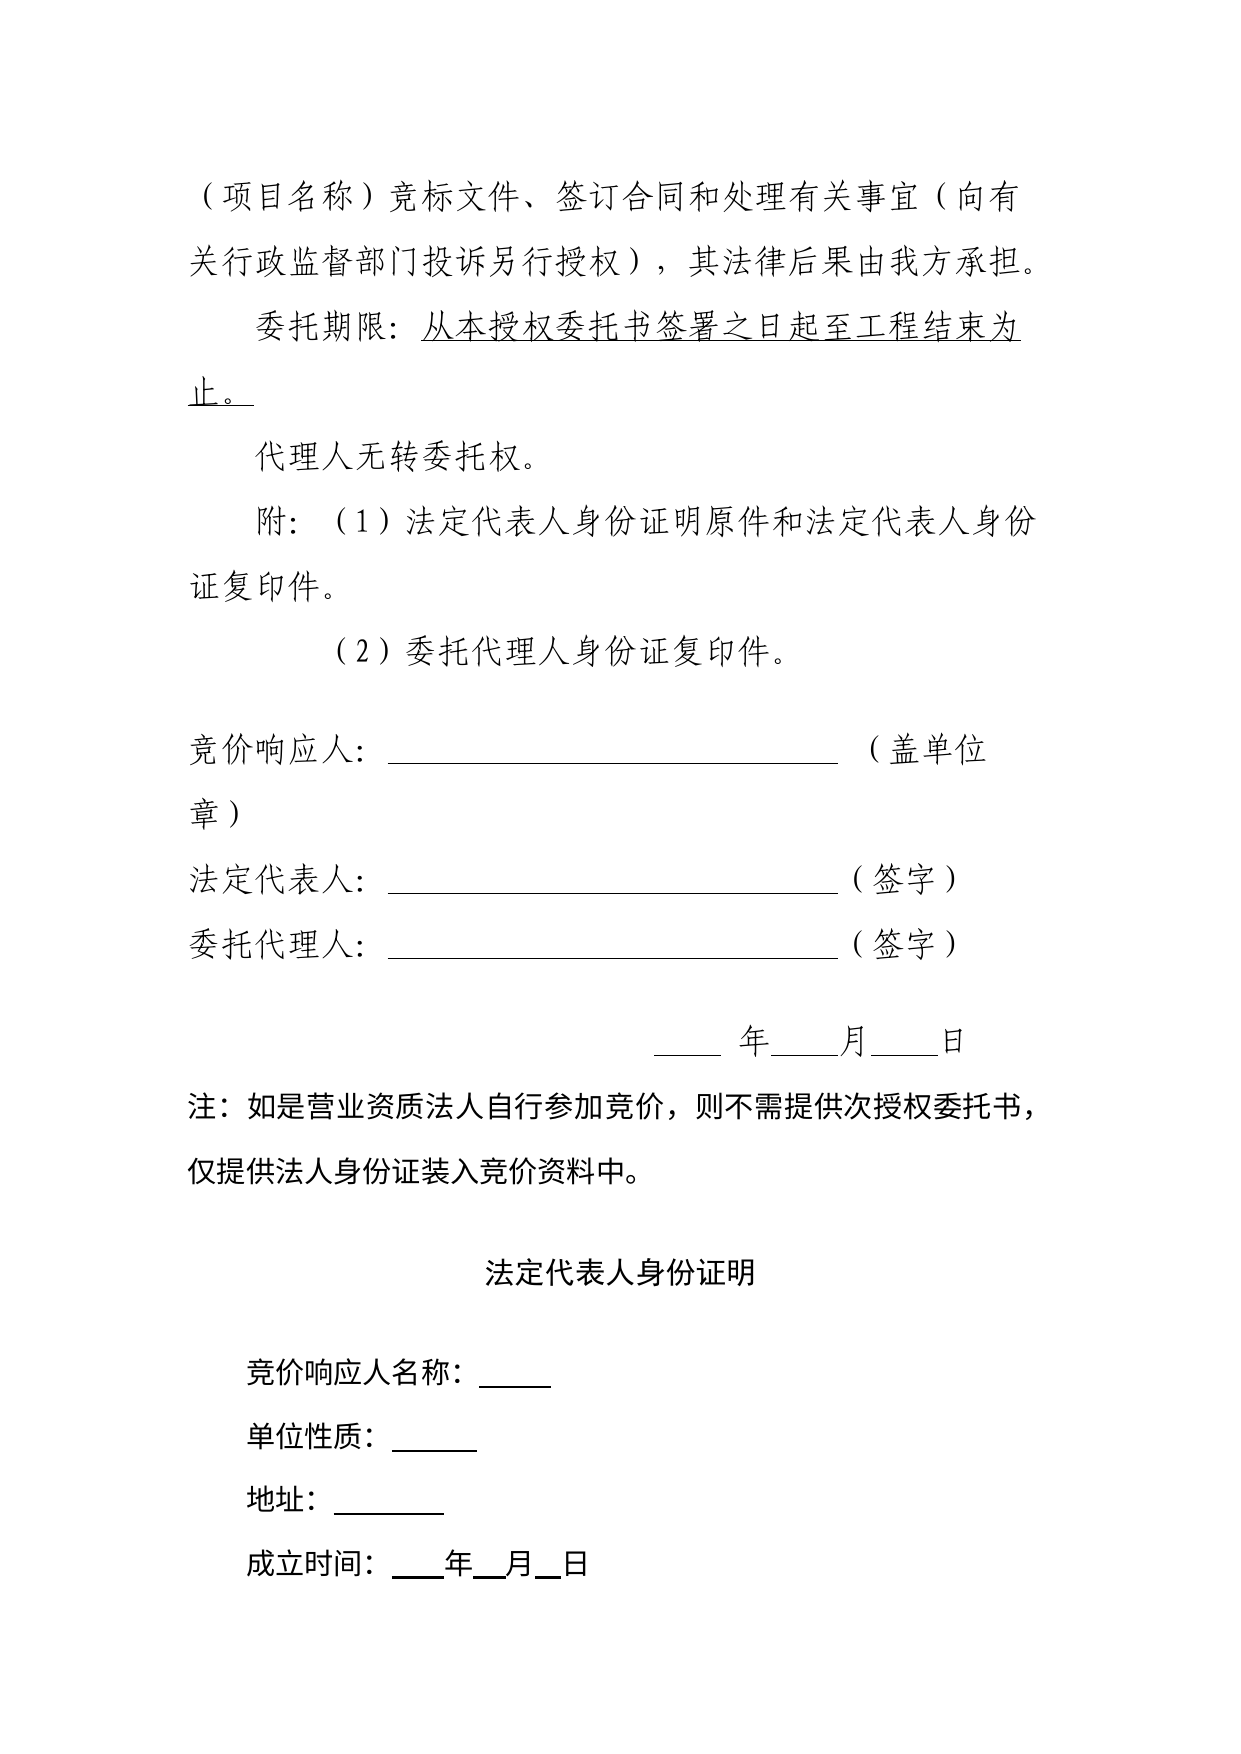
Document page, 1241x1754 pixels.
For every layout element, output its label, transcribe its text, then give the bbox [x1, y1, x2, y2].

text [187, 162, 1053, 292]
text 委托代理人： （签字） [187, 909, 1053, 974]
text 单位性质： [187, 1413, 1053, 1456]
text 竞价响应人名称： [187, 1350, 1053, 1392]
text 地址： [187, 1477, 1053, 1519]
text 竞价响应人： （盖单位章） [187, 714, 1053, 844]
text 注：如是营业资质法人自行参加竞价，则不需提供次授权委托书，仅提供法人身份证装入竞价资料中。 [187, 1072, 1053, 1202]
text 附：（1）法定代表人身份证明原件和法定代表人身份证复印件。 [187, 487, 1053, 617]
text 法定代表人： （签字） [187, 844, 1053, 909]
text 成立时间： 年 月 日 [187, 1540, 1053, 1583]
text 委托期限：从本授权委托书签署之日起至工程结束为止。 [187, 292, 1053, 422]
text 法定代表人身份证明 [187, 1254, 1053, 1288]
text 代理人无转委托权。 [187, 422, 1053, 487]
text 年 月 日 [187, 1007, 1053, 1072]
text （2）委托代理人身份证复印件。 [187, 617, 1053, 682]
